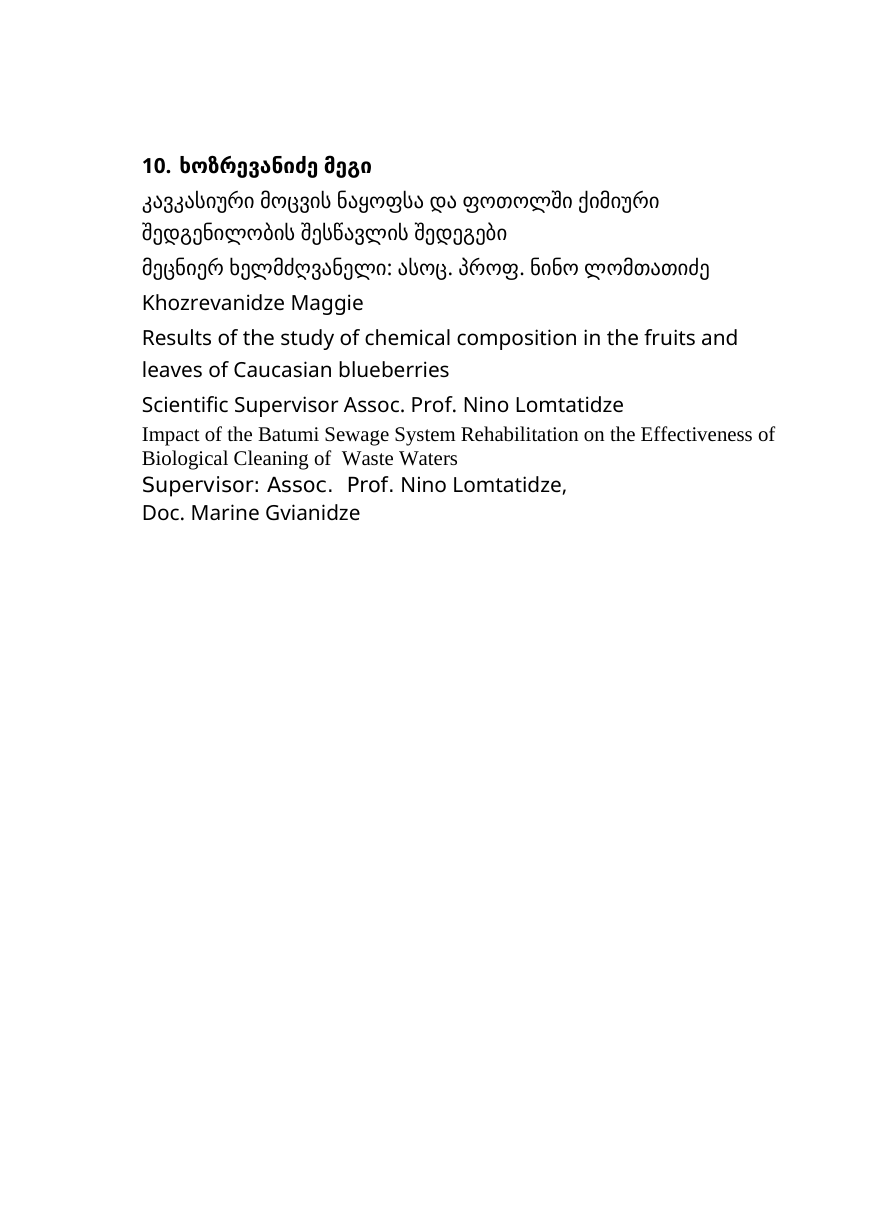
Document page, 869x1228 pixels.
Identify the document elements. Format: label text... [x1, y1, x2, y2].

text Impact of the Batumi Sewage System Rehabilitation on the Effectiveness of Biological Cleaning of Waste Waters [142, 422, 810, 470]
list ხოზრევანიძე მეგი [142, 151, 759, 179]
text Supervisor: Assoc. Prof. Nino Lomtatidze, Doc. Marine Gvianidze [142, 470, 810, 527]
text Scientific Supervisor Assoc. Prof. Nino Lomtatidze [142, 390, 759, 418]
text Khozrevanidze Maggie [142, 288, 759, 316]
text კავკასიური მოცვის ნაყოფსა და ფოთოლში ქიმიური შედგენილობის შესწავლის შედეგები [142, 186, 759, 246]
text მეცნიერ ხელმძღვანელი: ასოც. პროფ. ნინო ლომთათიძე [142, 253, 759, 281]
text Results of the study of chemical composition in the fruits and leaves of Caucasian blueberries [142, 323, 759, 383]
